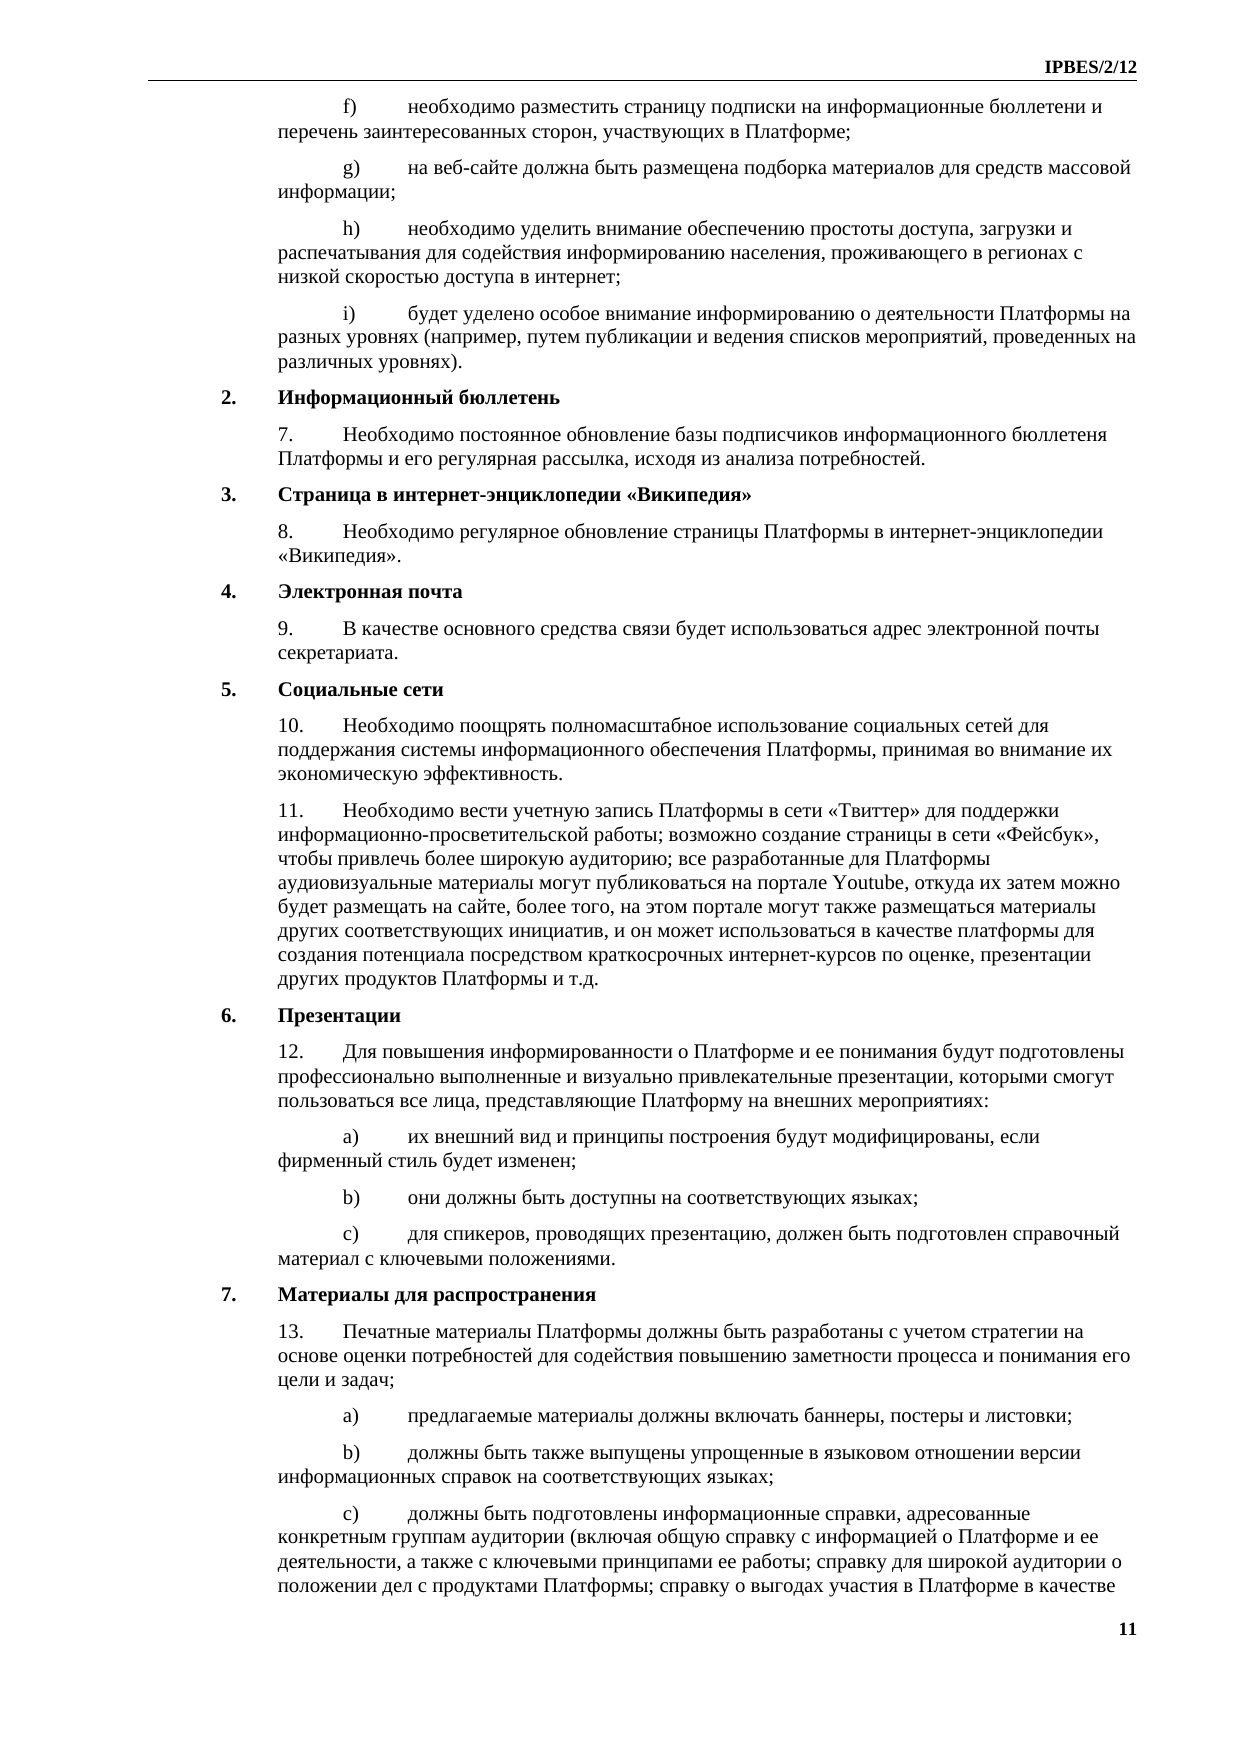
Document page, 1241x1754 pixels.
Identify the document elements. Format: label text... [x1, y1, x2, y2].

text i) будет уделено особое внимание информированию о деятельности Платформы на разных уровнях (например, путем публикации и ведения списков мероприятий, проведенных на различных уровнях). [278, 300, 1137, 373]
text 2. Информационный бюллетень [148, 385, 1107, 409]
text h) необходимо уделить внимание обеспечению простоты доступа, загрузки и распечатывания для содействия информированию населения, проживающего в регионах с низкой скоростью доступа в интернет; [278, 216, 1137, 288]
text a) их внешний вид и принципы построения будут модифицированы, если фирменный стиль будет изменен; [278, 1124, 1137, 1172]
text 8. Необходимо регулярное обновление страницы Платформы в интернет-энциклопедии «Википедия». [278, 519, 1137, 567]
text 12. Для повышения информированности о Платформе и ее понимания будут подготовлены профессионально выполненные и визуально привлекательные презентации, которыми смогут пользоваться все лица, представляющие Платформу на внешних мероприятиях: [278, 1039, 1137, 1112]
text 9. В качестве основного средства связи будет использоваться адрес электронной почты секретариата. [278, 616, 1137, 664]
text b) они должны быть доступны на соответствующих языках; [278, 1185, 1137, 1209]
text g) на веб-сайте должна быть размещена подборка материалов для средств массовой информации; [278, 155, 1137, 203]
text 5. Социальные сети [148, 677, 1107, 701]
text 13. Печатные материалы Платформы должны быть разработаны с учетом стратегии на основе оценки потребностей для содействия повышению заметности процесса и понимания его цели и задач; [278, 1318, 1137, 1391]
text 7. Необходимо постоянное обновление базы подписчиков информационного бюллетеня Платформы и его регулярная рассылка, исходя из анализа потребностей. [278, 422, 1137, 470]
text c) для спикеров, проводящих презентацию, должен быть подготовлен справочный материал с ключевыми положениями. [278, 1221, 1137, 1269]
text f) необходимо разместить страницу подписки на информационные бюллетени и перечень заинтересованных сторон, участвующих в Платформе; [278, 94, 1137, 143]
text 3. Страница в интернет-энциклопедии «Википедия» [148, 482, 1107, 506]
text 7. Материалы для распространения [148, 1282, 1107, 1306]
text b) должны быть также выпущены упрощенные в языковом отношении версии информационных справок на соответствующих языках; [278, 1440, 1137, 1488]
text 10. Необходимо поощрять полномасштабное использование социальных сетей для поддержания системы информационного обеспечения Платформы, принимая во внимание их экономическую эффективность. [278, 713, 1137, 785]
text a) предлагаемые материалы должны включать баннеры, постеры и листовки; [278, 1403, 1137, 1427]
text 4. Электронная почта [148, 579, 1107, 603]
text 6. Презентации [148, 1003, 1107, 1027]
text 11. Необходимо вести учетную запись Платформы в сети «Твиттер» для поддержки информационно-просветительской работы; возможно создание страницы в сети «Фейсбук», чтобы привлечь более широкую аудиторию; все разработанные для Платформы аудиовизуальные материалы могут публиковаться на портале Youtube, откуда их затем можно будет размещать на сайте, более того, на этом портале могут также размещаться материалы других соответствующих инициатив, и он может использоваться в качестве платформы для создания потенциала посредством краткосрочных интернет-курсов по оценке, презентации других продуктов Платформы и т.д. [278, 798, 1137, 990]
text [278, 1500, 1137, 1597]
